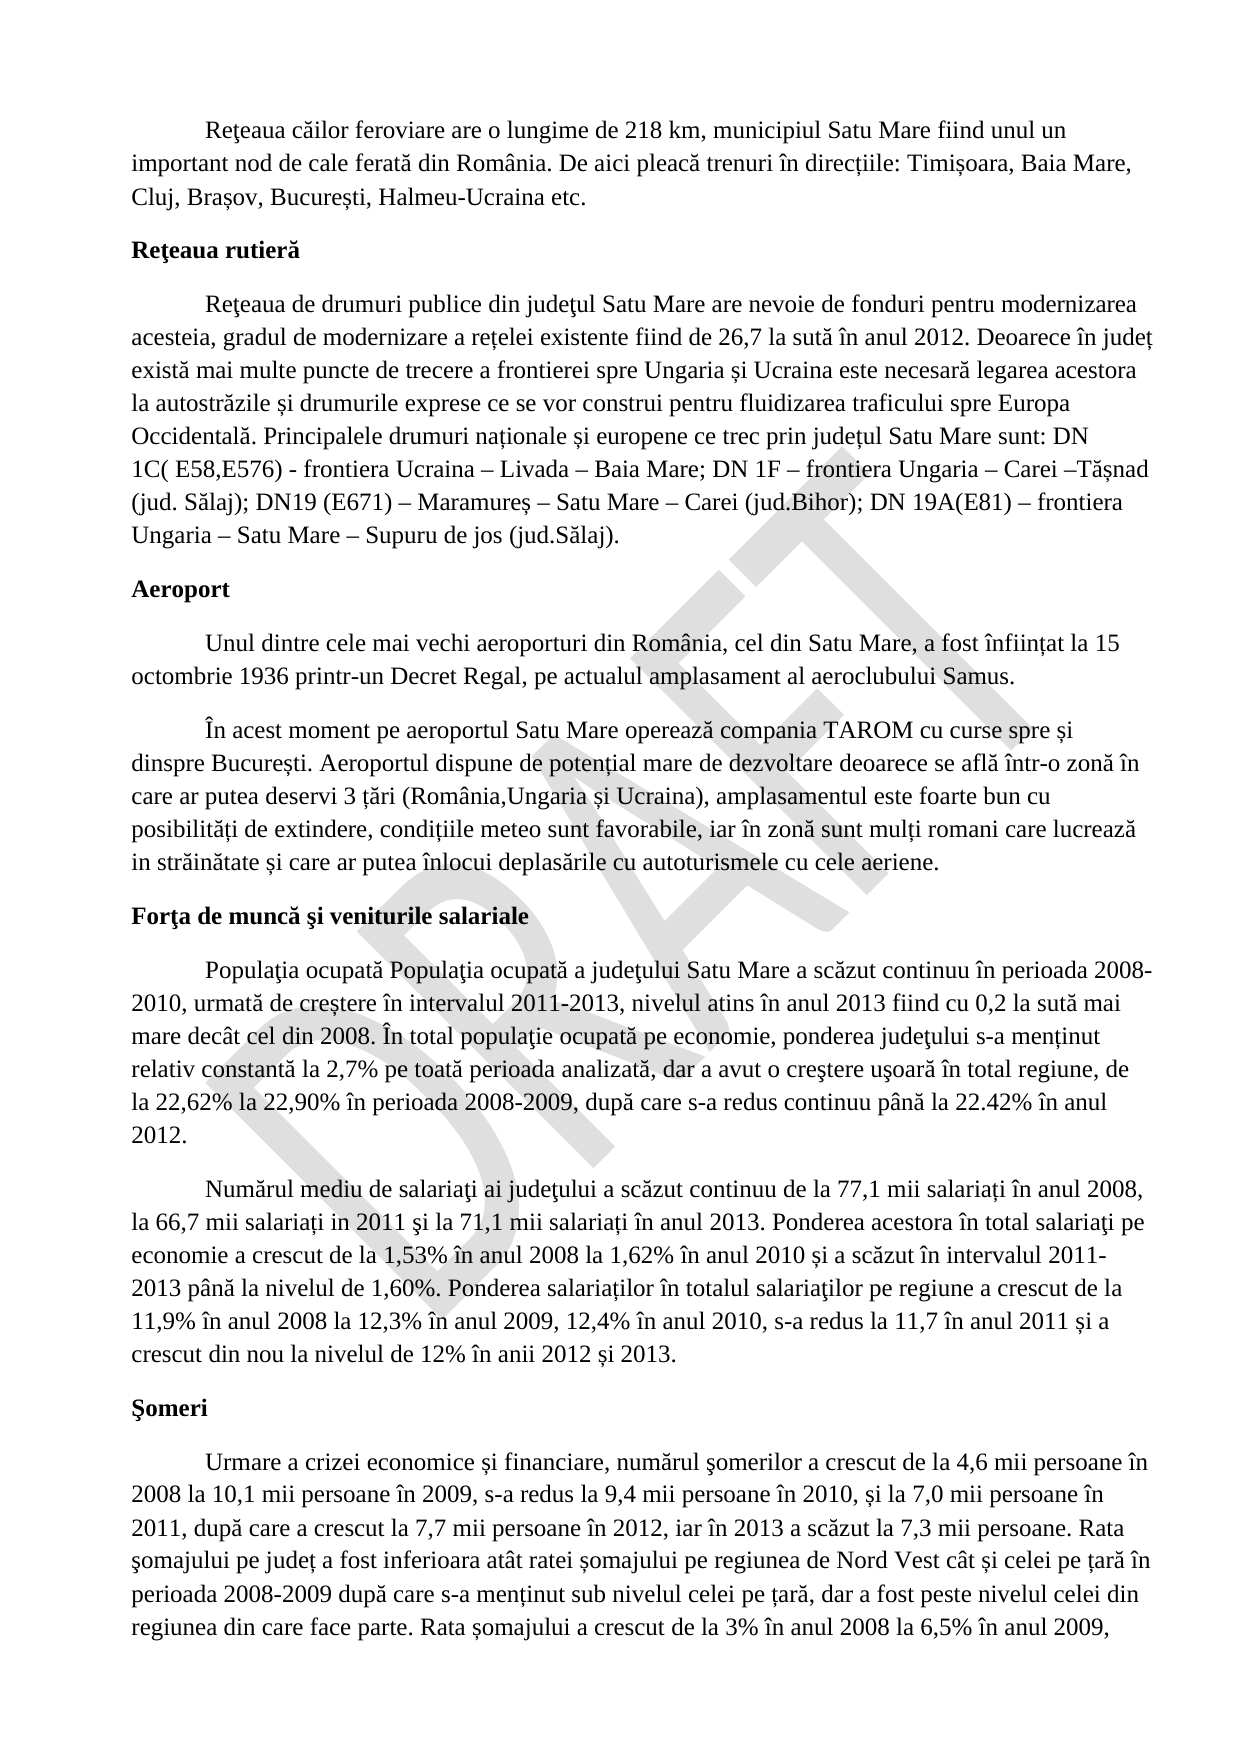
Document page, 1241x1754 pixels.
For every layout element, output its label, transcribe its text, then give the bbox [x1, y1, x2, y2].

text Reţeaua căilor feroviare are o lungime de 218 km, municipiul Satu Mare fiind unul un important nod de cale ferată din România. De aici pleacă trenuri în direcțiile: Timișoara, Baia Mare, Cluj, Brașov, București, Halmeu-Ucraina etc. [131, 116, 1153, 210]
text Numărul mediu de salariaţi ai judeţului a scăzut continuu de la 77,1 mii salariați în anul 2008, la 66,7 mii salariați in 2011 şi la 71,1 mii salariați în anul 2013. Ponderea acestora în total salariaţi pe economie a crescut de la 1,53% în anul 2008 la 1,62% în anul 2010 și a scăzut în intervalul 2011-2013 până la nivelul de 1,60%. Ponderea salariaților în totalul salariaţilor pe regiune a crescut de la 11,9% în anul 2008 la 12,3% în anul 2009, 12,4% în anul 2010, s-a redus la 11,7 în anul 2011 și a crescut din nou la nivelul de 12% în anii 2012 și 2013. [131, 1174, 1153, 1368]
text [131, 1447, 1153, 1640]
text Aeroport [131, 574, 1153, 603]
text Populaţia ocupată Populaţia ocupată a judeţului Satu Mare a scăzut continuu în perioada 2008-2010, urmată de creștere în intervalul 2011-2013, nivelul atins în anul 2013 fiind cu 0,2 la sută mai mare decât cel din 2008. În total populaţie ocupată pe economie, ponderea judeţului s-a menținut relativ constantă la 2,7% pe toată perioada analizată, dar a avut o creştere uşoară în total regiune, de la 22,62% la 22,90% în perioada 2008-2009, după care s-a redus continuu până la 22.42% în anul 2012. [131, 955, 1153, 1149]
text Unul dintre cele mai vechi aeroporturi din România, cel din Satu Mare, a fost înființat la 15 octombrie 1936 printr-un Decret Regal, pe actualul amplasament al aeroclubului Samus. [131, 628, 1153, 690]
text Şomeri [131, 1393, 1153, 1421]
text Reţeaua de drumuri publice din judeţul Satu Mare are nevoie de fonduri pentru modernizarea acesteia, gradul de modernizare a rețelei existente fiind de 26,7 la sută în anul 2012. Deoarece în județ există mai multe puncte de trecere a frontierei spre Ungaria și Ucraina este necesară legarea acestora la autostrăzile și drumurile exprese ce se vor construi pentru fluidizarea traficului spre Europa Occidentală. Principalele drumuri naționale și europene ce trec prin județul Satu Mare sunt: DN 1C( E58,E576) - frontiera Ucraina – Livada – Baia Mare; DN 1F – frontiera Ungaria – Carei –Tășnad (jud. Sălaj); DN19 (E671) – Maramureș – Satu Mare – Carei (jud.Bihor); DN 19A(E81) – frontiera Ungaria – Satu Mare – Supuru de jos (jud.Sălaj). [131, 289, 1153, 549]
text În acest moment pe aeroportul Satu Mare operează compania TAROM cu curse spre și dinspre București. Aeroportul dispune de potențial mare de dezvoltare deoarece se află într-o zonă în care ar putea deservi 3 țări (România,Ungaria și Ucraina), amplasamentul este foarte bun cu posibilități de extindere, condițiile meteo sunt favorabile, iar în zonă sunt mulți romani care lucrează in străinătate și care ar putea înlocui deplasările cu autoturismele cu cele aeriene. [131, 715, 1153, 876]
text Forţa de muncă şi veniturile salariale [131, 901, 1153, 930]
text Reţeaua rutieră [131, 235, 1153, 264]
